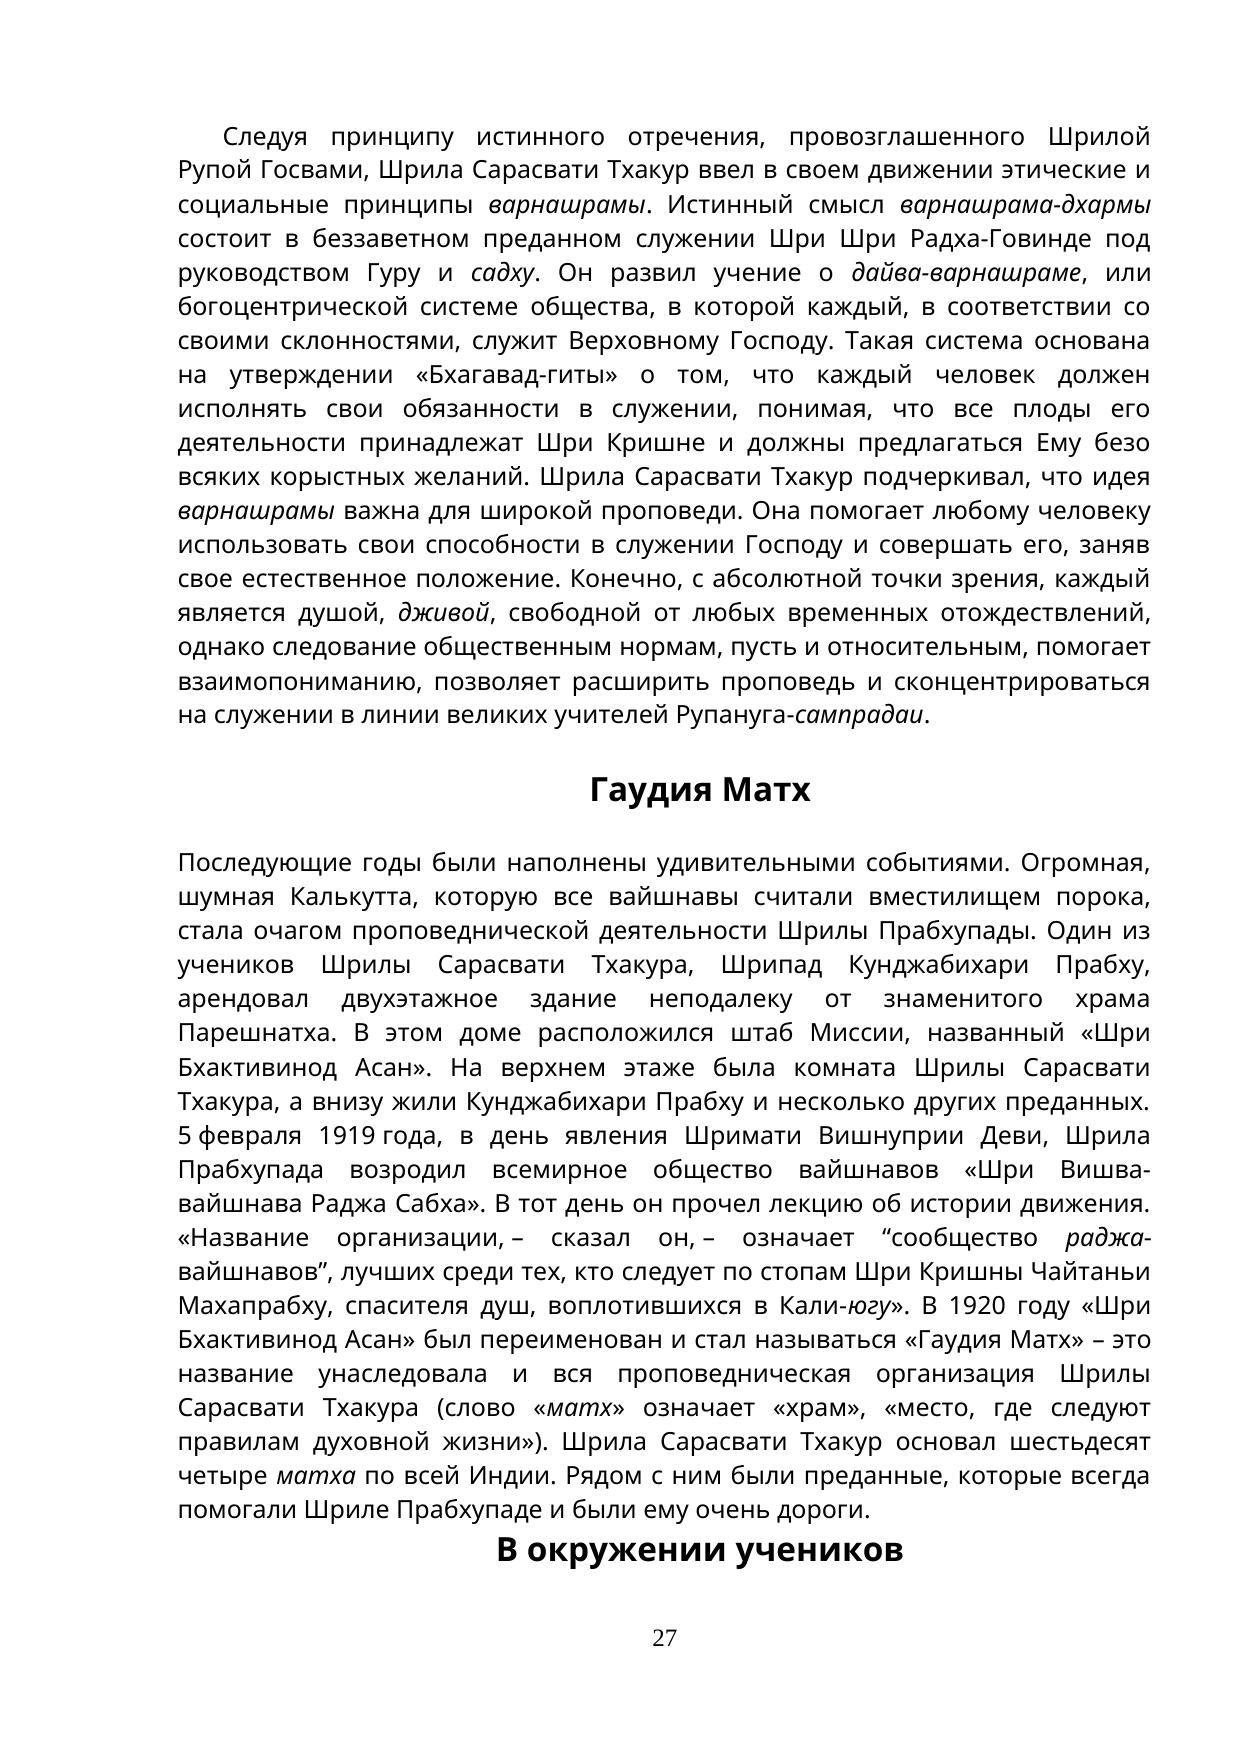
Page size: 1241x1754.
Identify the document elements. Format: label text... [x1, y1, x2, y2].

text Гаудия Матх [177, 765, 1152, 811]
text Последующие годы были наполнены удивительными событиями. Огромная, шумная Калькутта, которую все вайшнавы считали вместилищем порока, стала очагом проповеднической деятельности Шрилы Прабхупады. Один из учеников Шрилы Сарасвати Тхакура, Шрипад Кунджабихари Прабху, арендовал двухэтажное здание неподалеку от знаменитого храма Парешнатха. В этом доме расположился штаб Миссии, названный «Шри Бхактивинод Aсан». На верхнем этаже была комната Шрилы Сарасвати Тхакура, а внизу жили Кунджабихари Прабху и несколько других преданных. 5 февраля 1919 года, в день явления Шримати Вишнуприи Деви, Шрила Прабхупада возродил всемирное общество вайшнавов «Шри Вишва-вайшнава Раджа Сабха». В тот день он прочел лекцию об истории движения. «Название организации, – сказал он, – означает “сообщество раджа-вайшнавов”, лучших среди тех, кто следует по стопам Шри Кришны Чайтаньи Махапрабху, спасителя душ, воплотившихся в Кали-югу». В 1920 году «Шри Бхактивинод Aсан» был переименован и стал называться «Гаудия Матх» – это название унаследовала и вся проповедническая организация Шрилы Сарасвати Тхакура (слово «матх» означает «храм», «место, где следуют правилам духовной жизни»). Шрила Сарасвати Тхакур основал шестьдесят четыре матха по всей Индии. Рядом с ним были преданные, которые всегда помогали Шриле Прабхупаде и были ему очень дороги. [177, 845, 1152, 1526]
text В окружении учеников [177, 1526, 1152, 1571]
text Следуя принципу истинного отречения, провозглашенного Шрилой Рупой Госвами, Шрила Сарасвати Тхакур ввел в своем движении этические и социальные принципы варнашрамы. Истинный смысл варнашрама-дхармы состоит в беззаветном преданном служении Шри Шри Радха-Говинде под руководством Гуру и садху. Он развил учение о дайва-варнашраме, или богоцентрической системе общества, в которой каждый, в соответствии со своими склонностями, служит Верховному Господу. Такая система основана на утверждении «Бхагавад-гиты» о том, что каждый человек должен исполнять свои обязанности в служении, понимая, что все плоды его деятельности принадлежат Шри Кришне и должны предлагаться Ему безо всяких корыстных желаний. Шрила Сарасвати Тхакур подчеркивал, что идея варнашрамы важна для широкой проповеди. Она помогает любому человеку использовать свои способности в служении Господу и совершать его, заняв свое естественное положение. Конечно, с абсолютной точки зрения, каждый является душой, дживой, свободной от любых временных отождествлений, однако следование общественным нормам, пусть и относительным, помогает взаимопониманию, позволяет расширить проповедь и сконцентрироваться на служении в линии великих учителей Рупануга-сампрадаи. [177, 118, 1152, 731]
